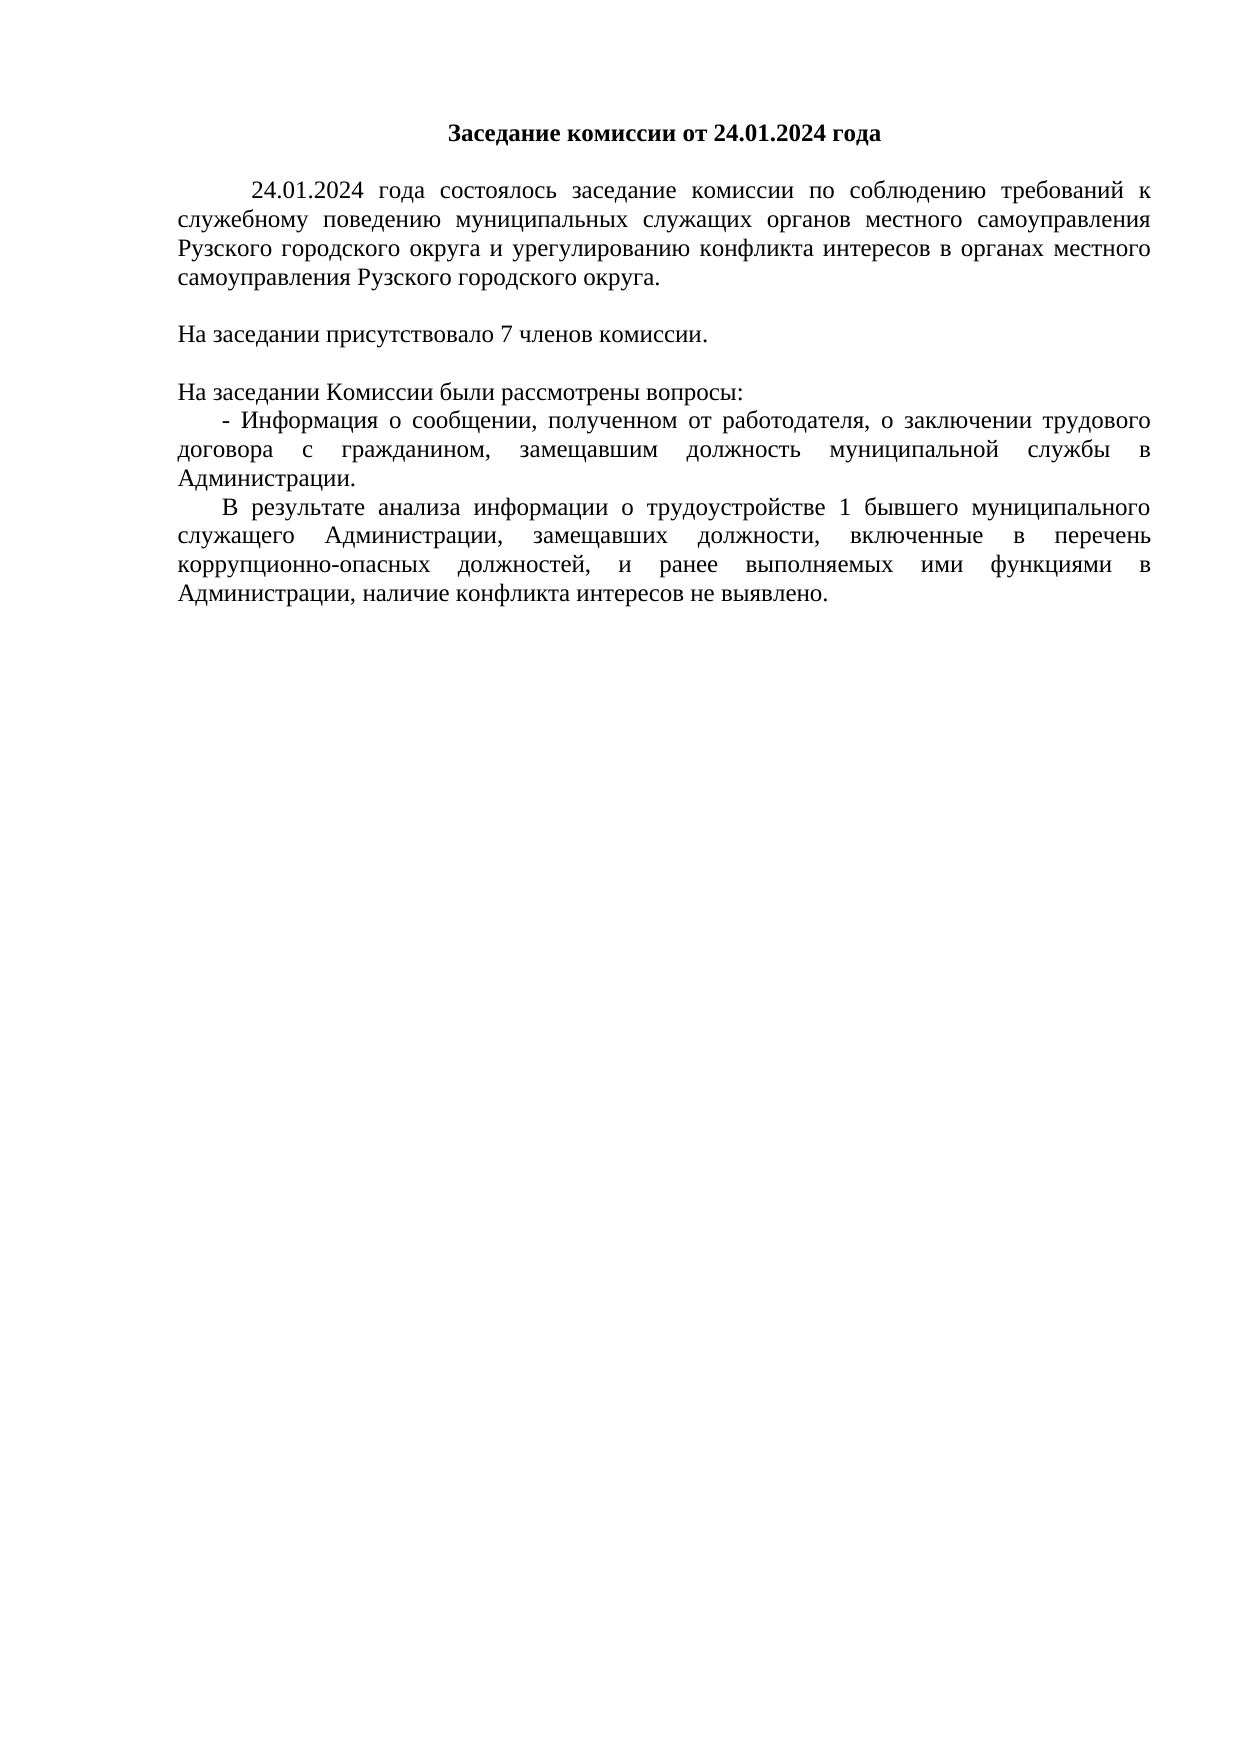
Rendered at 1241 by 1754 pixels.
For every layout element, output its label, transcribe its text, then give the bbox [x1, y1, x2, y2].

text В результате анализа информации о трудоустройстве 1 бывшего муниципального служащего Администрации, замещавших должности, включенные в перечень коррупционно-опасных должностей, и ранее выполняемых ими функциями в Администрации, наличие конфликта интересов не выявлено. [177, 492, 1152, 607]
subtitle 24.01.2024 года состоялось заседание комиссии по соблюдению требований к служебному поведению муниципальных служащих органов местного самоуправления Рузского городского округа и урегулированию конфликта интересов в органах местного самоуправления Рузского городского округа. [177, 176, 1152, 291]
text - Информация о сообщении, полученном от работодателя, о заключении трудового договора с гражданином, замещавшим должность муниципальной службы в Администрации. [177, 406, 1152, 492]
text Заседание комиссии от 24.01.2024 года [177, 118, 1152, 147]
text На заседании Комиссии были рассмотрены вопросы: [177, 377, 1152, 406]
text На заседании присутствовало 7 членов комиссии. [177, 319, 1152, 348]
